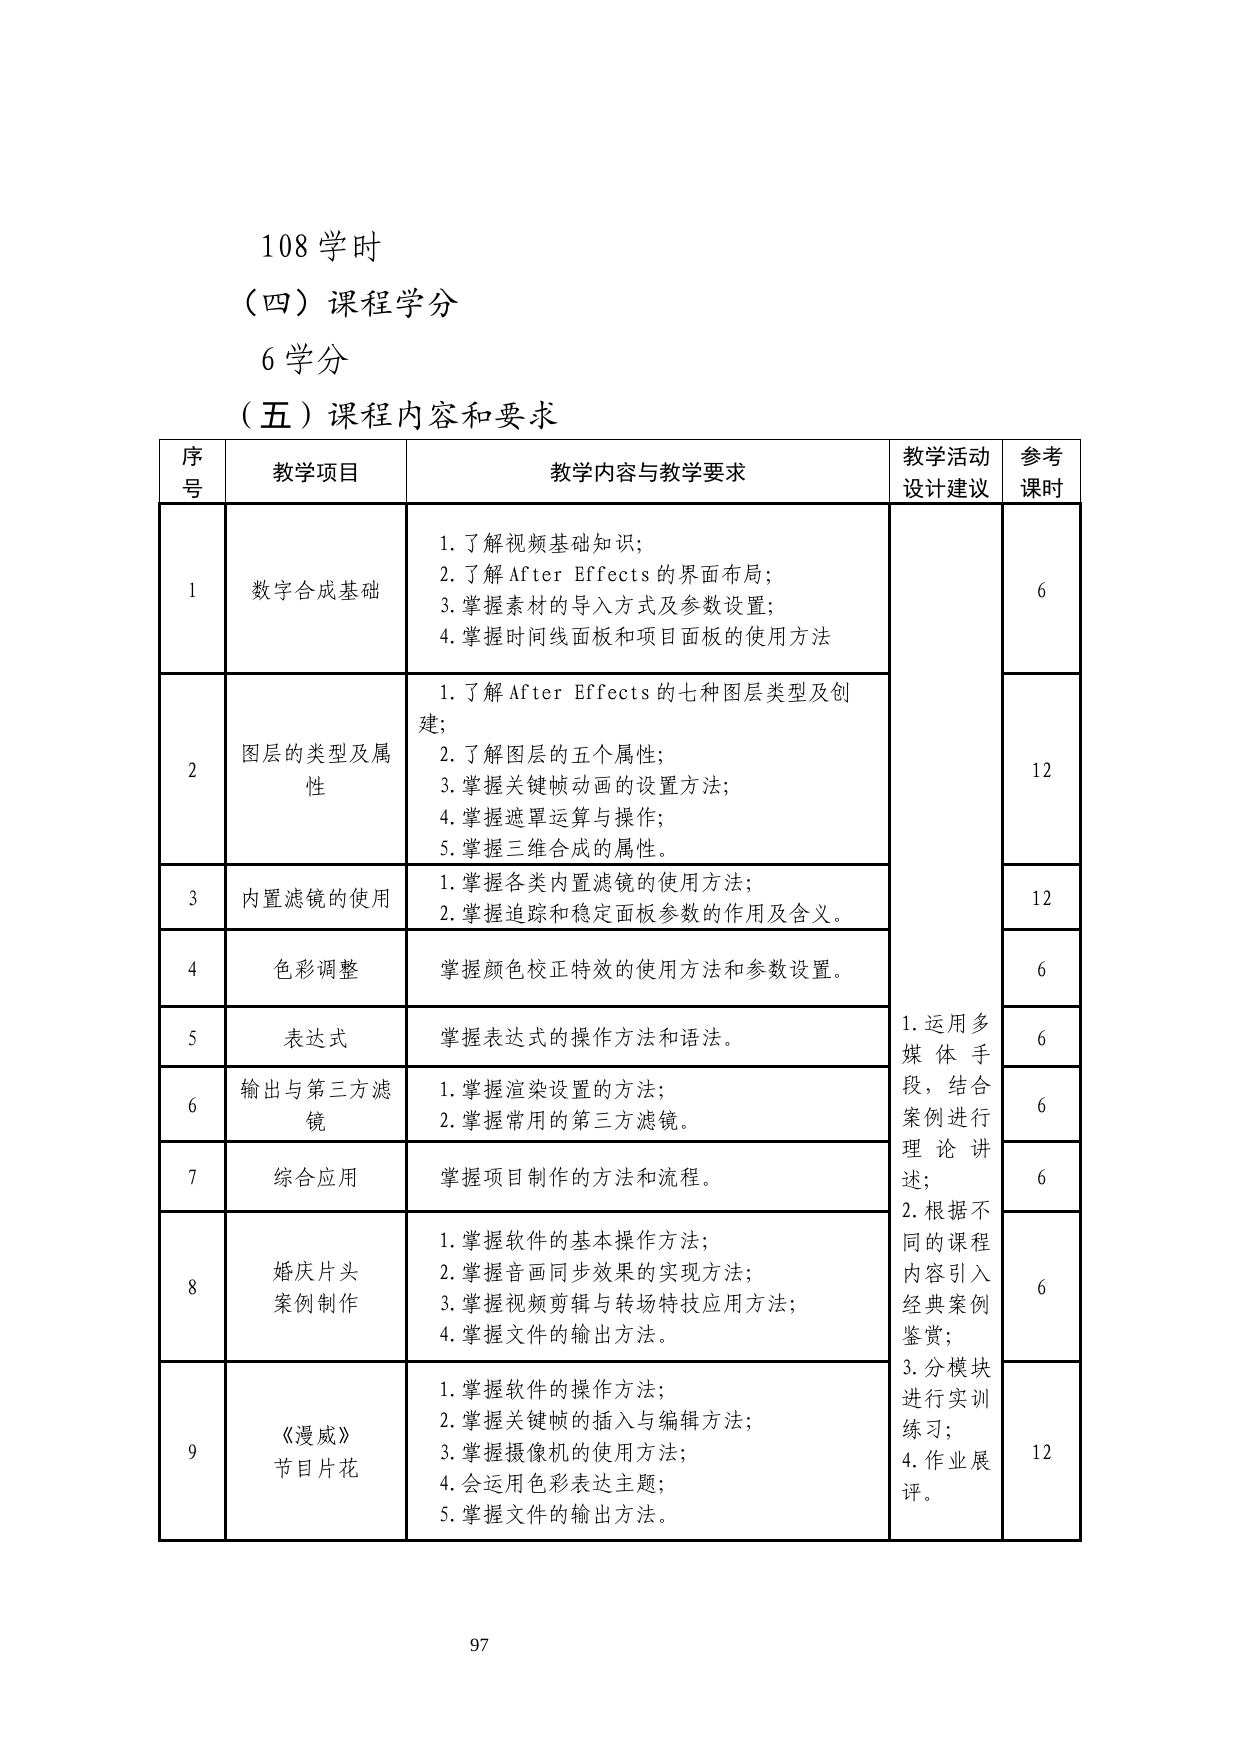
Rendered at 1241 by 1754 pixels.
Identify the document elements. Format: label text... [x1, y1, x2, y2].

table_cell 12 [1004, 675, 1079, 862]
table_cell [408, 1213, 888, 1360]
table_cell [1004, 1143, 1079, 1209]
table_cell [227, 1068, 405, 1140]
table_cell 图层的类型及属性 [227, 675, 405, 862]
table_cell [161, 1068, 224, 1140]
table_cell 6 [1004, 931, 1079, 1005]
table_cell 4 [161, 931, 224, 1005]
table_cell 数字合成基础 [227, 505, 405, 672]
table_cell 6 [1004, 505, 1079, 672]
table_header 序号 [160, 440, 225, 502]
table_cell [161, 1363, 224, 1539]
list 课程内容和要求 [159, 382, 1081, 439]
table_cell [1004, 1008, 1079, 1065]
table_cell 内置滤镜的使用 [227, 866, 405, 928]
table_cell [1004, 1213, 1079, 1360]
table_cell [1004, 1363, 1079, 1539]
table_cell 1.了解视频基础知识； 2.了解After Effects的界面布局； 3.掌握素材的导入方式及参数设置； 4.掌握时间线面板和项目面板的使用方法 [408, 505, 888, 672]
table_cell 3 [161, 866, 224, 928]
table_header 教学活动 设计建议 [890, 440, 1002, 502]
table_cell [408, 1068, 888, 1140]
table_cell 色彩调整 [227, 931, 405, 1005]
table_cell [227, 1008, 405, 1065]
table_header 参考课时 [1003, 440, 1080, 502]
table_cell 1.了解After Effects的七种图层类型及创建; 2.了解图层的五个属性; 3.掌握关键帧动画的设置方法; 4.掌握遮罩运算与操作; 5.掌握三维合成的属性。 [408, 675, 888, 862]
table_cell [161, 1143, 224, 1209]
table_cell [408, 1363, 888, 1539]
text 108学时 [159, 214, 1081, 270]
table_cell 2 [161, 675, 224, 862]
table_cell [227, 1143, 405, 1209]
table_header 教学内容与教学要求 [407, 440, 889, 502]
table_cell 1.掌握各类内置滤镜的使用方法； 2.掌握追踪和稳定面板参数的作用及含义。 [408, 866, 888, 928]
table_cell 5 [161, 1008, 224, 1065]
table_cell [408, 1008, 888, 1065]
table_cell l [161, 505, 224, 672]
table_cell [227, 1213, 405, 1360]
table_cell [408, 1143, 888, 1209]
table_cell 12 [1004, 866, 1079, 928]
text 6学分 [159, 326, 1081, 382]
text （四）课程学分 [159, 270, 1081, 326]
table_cell 掌握颜色校正特效的使用方法和参数设置。 [408, 931, 888, 1005]
table_header 教学项目 [226, 440, 406, 502]
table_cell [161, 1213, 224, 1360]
table_cell 1.运用多媒体手段，结合案例进行理论讲述； 2.根据不同的课程内容引入经典案例鉴赏； 3.分模块进行实训练习； 4.作业展评。 [891, 505, 1001, 1539]
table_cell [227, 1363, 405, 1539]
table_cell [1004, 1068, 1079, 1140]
